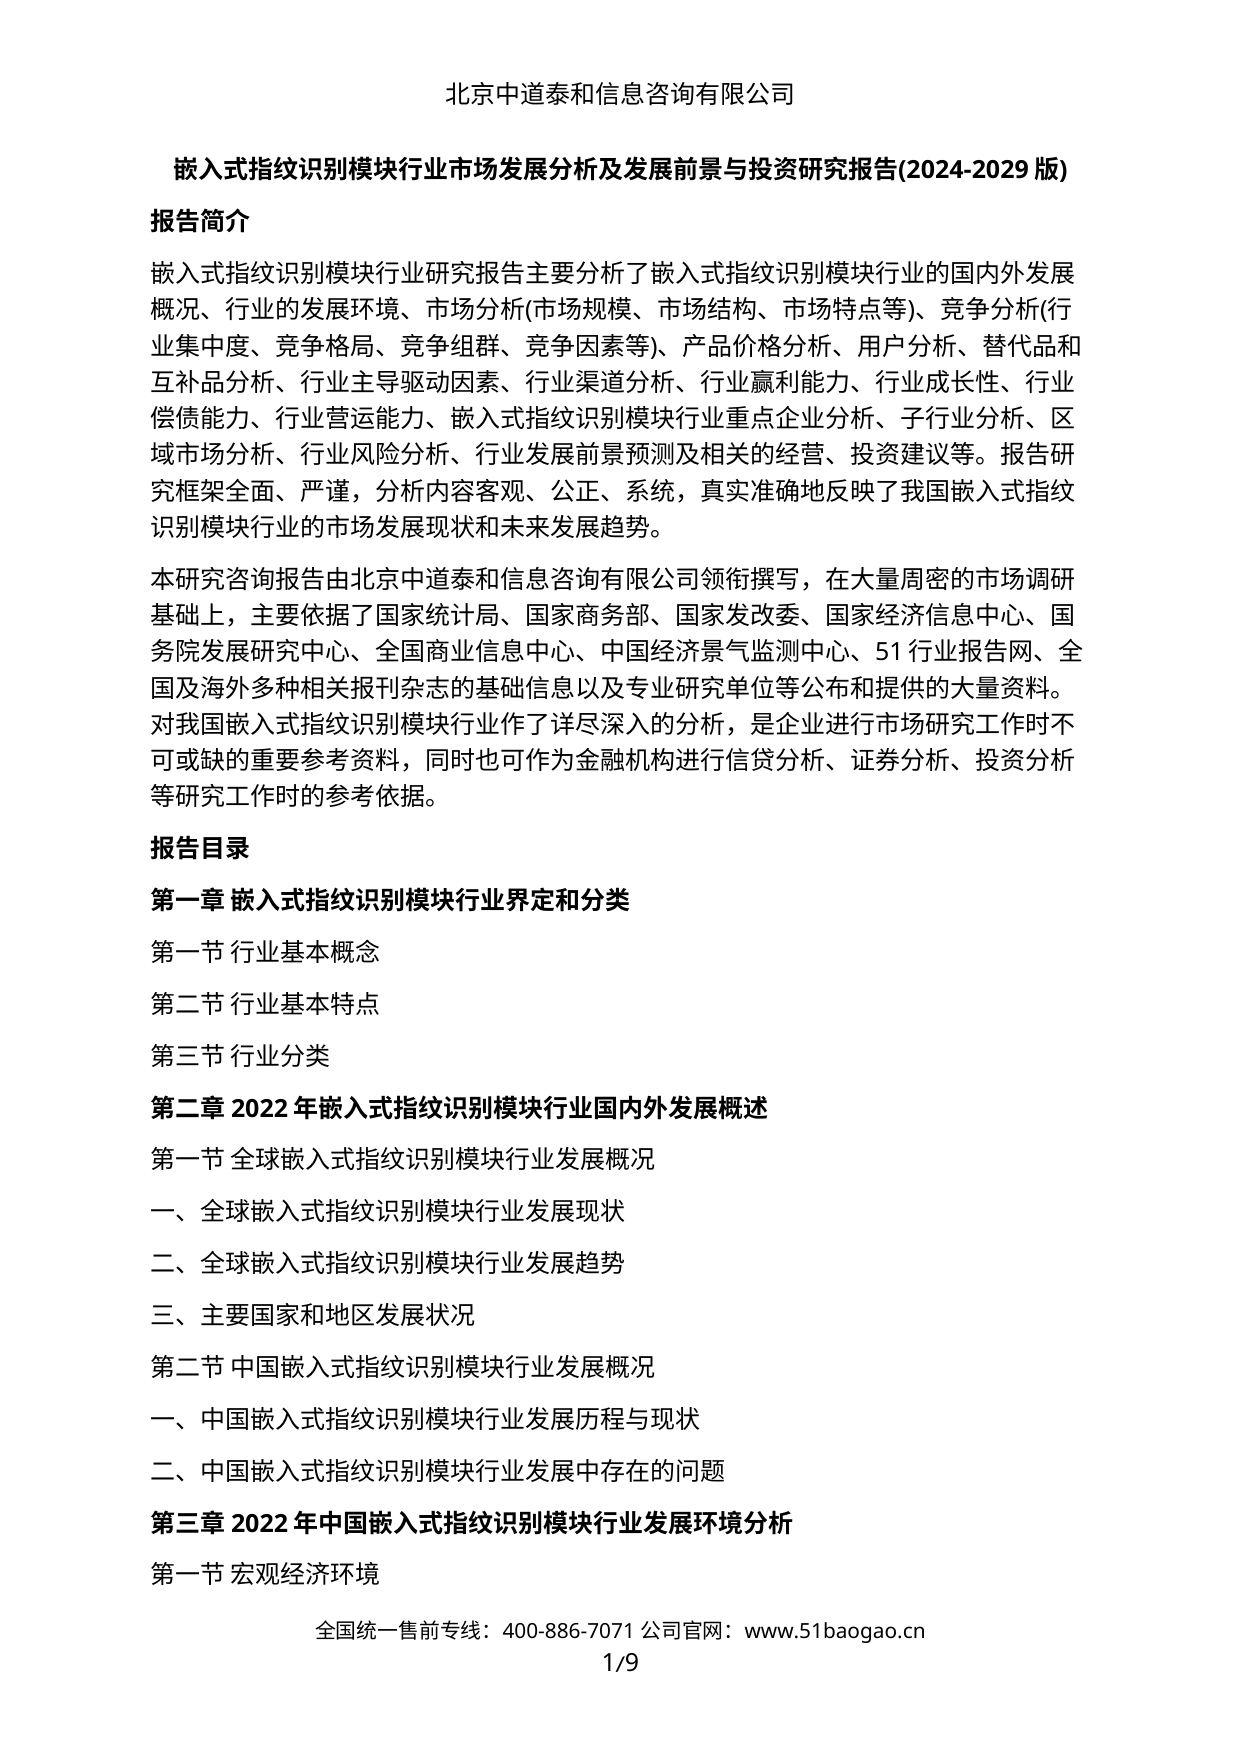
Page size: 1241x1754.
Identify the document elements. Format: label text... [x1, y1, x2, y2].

text 三、主要国家和地区发展状况 [150, 1296, 1090, 1332]
text 二、全球嵌入式指纹识别模块行业发展趋势 [150, 1244, 1090, 1280]
text 第三节 行业分类 [150, 1036, 1090, 1072]
text 本研究咨询报告由北京中道泰和信息咨询有限公司领衔撰写，在大量周密的市场调研基础上，主要依据了国家统计局、国家商务部、国家发改委、国家经济信息中心、国务院发展研究中心、全国商业信息中心、中国经济景气监测中心、51行业报告网、全国及海外多种相关报刊杂志的基础信息以及专业研究单位等公布和提供的大量资料。对我国嵌入式指纹识别模块行业作了详尽深入的分析，是企业进行市场研究工作时不可或缺的重要参考资料，同时也可作为金融机构进行信贷分析、证券分析、投资分析等研究工作时的参考依据。 [150, 559, 1090, 813]
text 嵌入式指纹识别模块行业研究报告主要分析了嵌入式指纹识别模块行业的国内外发展概况、行业的发展环境、市场分析(市场规模、市场结构、市场特点等)、竞争分析(行业集中度、竞争格局、竞争组群、竞争因素等)、产品价格分析、用户分析、替代品和互补品分析、行业主导驱动因素、行业渠道分析、行业赢利能力、行业成长性、行业偿债能力、行业营运能力、嵌入式指纹识别模块行业重点企业分析、子行业分析、区域市场分析、行业风险分析、行业发展前景预测及相关的经营、投资建议等。报告研究框架全面、严谨，分析内容客观、公正、系统，真实准确地反映了我国嵌入式指纹识别模块行业的市场发展现状和未来发展趋势。 [150, 254, 1090, 544]
text 嵌入式指纹识别模块行业市场发展分析及发展前景与投资研究报告(2024-2029版) [150, 150, 1090, 186]
text 报告简介 [150, 202, 1090, 238]
text 一、全球嵌入式指纹识别模块行业发展现状 [150, 1192, 1090, 1228]
text 第一节 行业基本概念 [150, 932, 1090, 969]
text 第二节 行业基本特点 [150, 984, 1090, 1021]
text 二、中国嵌入式指纹识别模块行业发展中存在的问题 [150, 1451, 1090, 1487]
text 第一节 宏观经济环境 [150, 1555, 1090, 1591]
text 第二节 中国嵌入式指纹识别模块行业发展概况 [150, 1347, 1090, 1384]
text 第一章 嵌入式指纹识别模块行业界定和分类 [150, 881, 1090, 917]
text 报告目录 [150, 829, 1090, 865]
text 第一节 全球嵌入式指纹识别模块行业发展概况 [150, 1140, 1090, 1176]
text 第三章 2022年中国嵌入式指纹识别模块行业发展环境分析 [150, 1503, 1090, 1539]
text 第二章 2022年嵌入式指纹识别模块行业国内外发展概述 [150, 1088, 1090, 1124]
text 一、中国嵌入式指纹识别模块行业发展历程与现状 [150, 1399, 1090, 1436]
